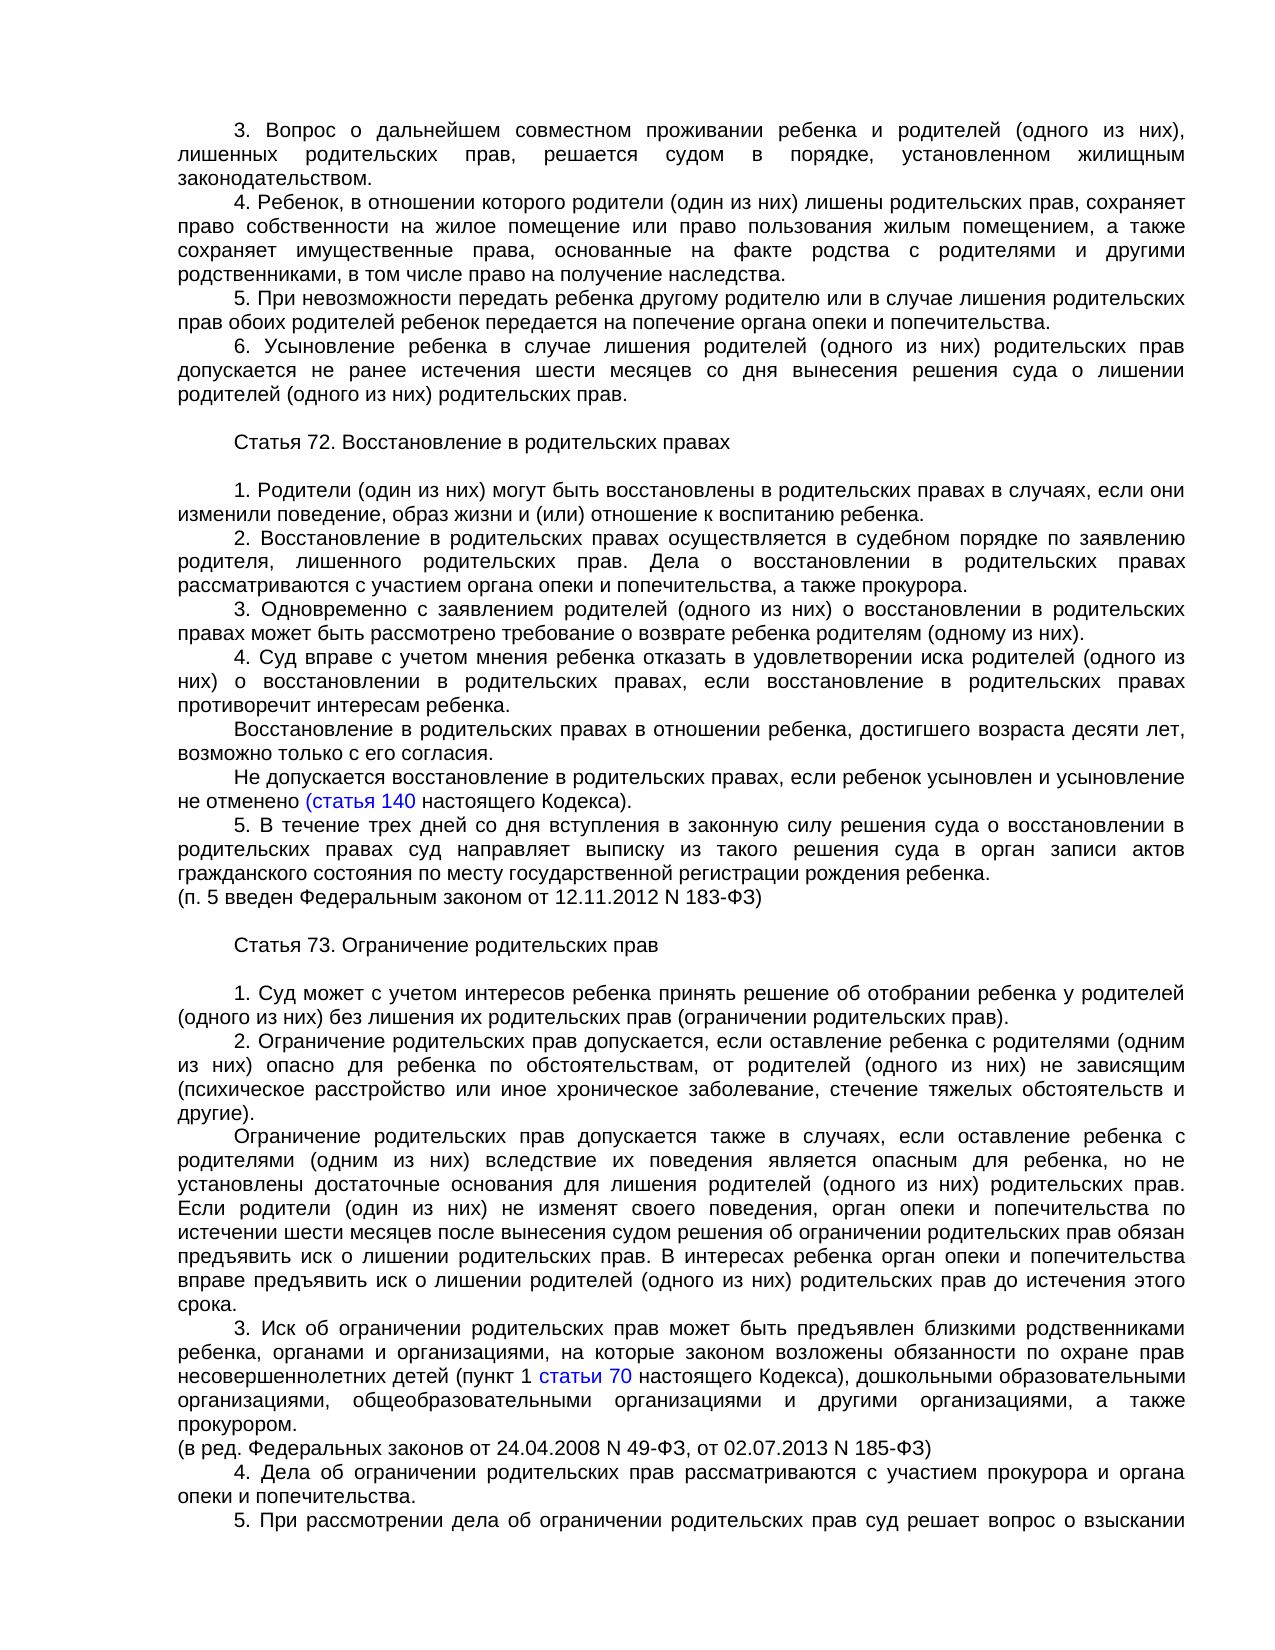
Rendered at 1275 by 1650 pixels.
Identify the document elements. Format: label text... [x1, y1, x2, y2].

text Не допускается восстановление в родительских правах, если ребенок усыновлен и усыновление не отменено (статья 140 настоящего Кодекса). [177, 765, 1186, 813]
text Восстановление в родительских правах в отношении ребенка, достигшего возраста десяти лет, возможно только с его согласия. [177, 717, 1186, 765]
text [177, 1508, 1186, 1532]
text 6. Усыновление ребенка в случае лишения родителей (одного из них) родительских прав допускается не ранее истечения шести месяцев со дня вынесения решения суда о лишении родителей (одного из них) родительских прав. [177, 334, 1186, 406]
text 1. Суд может с учетом интересов ребенка принять решение об отобрании ребенка у родителей (одного из них) без лишения их родительских прав (ограничении родительских прав). [177, 981, 1186, 1028]
text 2. Восстановление в родительских правах осуществляется в судебном порядке по заявлению родителя, лишенного родительских прав. Дела о восстановлении в родительских правах рассматриваются с участием органа опеки и попечительства, а также прокурора. [177, 525, 1186, 597]
text 2. Ограничение родительских прав допускается, если оставление ребенка с родителями (одним из них) опасно для ребенка по обстоятельствам, от родителей (одного из них) не зависящим (психическое расстройство или иное хроническое заболевание, стечение тяжелых обстоятельств и другие). [177, 1028, 1186, 1124]
text 3. Вопрос о дальнейшем совместном проживании ребенка и родителей (одного из них), лишенных родительских прав, решается судом в порядке, установленном жилищным законодательством. [177, 118, 1186, 190]
text 4. Дела об ограничении родительских прав рассматриваются с участием прокурора и органа опеки и попечительства. [177, 1460, 1186, 1508]
text 3. Одновременно с заявлением родителей (одного из них) о восстановлении в родительских правах может быть рассмотрено требование о возврате ребенка родителям (одному из них). [177, 597, 1186, 645]
text Статья 73. Ограничение родительских прав [177, 933, 1186, 957]
text 1. Родители (один из них) могут быть восстановлены в родительских правах в случаях, если они изменили поведение, образ жизни и (или) отношение к воспитанию ребенка. [177, 477, 1186, 525]
text Статья 72. Восстановление в родительских правах [177, 429, 1186, 453]
text 4. Ребенок, в отношении которого родители (один из них) лишены родительских прав, сохраняет право собственности на жилое помещение или право пользования жилым помещением, а также сохраняет имущественные права, основанные на факте родства с родителями и другими родственниками, в том числе право на получение наследства. [177, 190, 1186, 286]
text 3. Иск об ограничении родительских прав может быть предъявлен близкими родственниками ребенка, органами и организациями, на которые законом возложены обязанности по охране прав несовершеннолетних детей (пункт 1 статьи 70 настоящего Кодекса), дошкольными образовательными организациями, общеобразовательными организациями и другими организациями, а также прокурором. [177, 1316, 1186, 1436]
text 5. В течение трех дней со дня вступления в законную силу решения суда о восстановлении в родительских правах суд направляет выписку из такого решения суда в орган записи актов гражданского состояния по месту государственной регистрации рождения ребенка. [177, 813, 1186, 885]
text Ограничение родительских прав допускается также в случаях, если оставление ребенка с родителями (одним из них) вследствие их поведения является опасным для ребенка, но не установлены достаточные основания для лишения родителей (одного из них) родительских прав. Если родители (один из них) не изменят своего поведения, орган опеки и попечительства по истечении шести месяцев после вынесения судом решения об ограничении родительских прав обязан предъявить иск о лишении родительских прав. В интересах ребенка орган опеки и попечительства вправе предъявить иск о лишении родителей (одного из них) родительских прав до истечения этого срока. [177, 1124, 1186, 1316]
text (п. 5 введен Федеральным законом от 12.11.2012 N 183-ФЗ) [177, 885, 1186, 909]
text 5. При невозможности передать ребенка другому родителю или в случае лишения родительских прав обоих родителей ребенок передается на попечение органа опеки и попечительства. [177, 286, 1186, 334]
text 4. Суд вправе с учетом мнения ребенка отказать в удовлетворении иска родителей (одного из них) о восстановлении в родительских правах, если восстановление в родительских правах противоречит интересам ребенка. [177, 645, 1186, 717]
text (в ред. Федеральных законов от 24.04.2008 N 49-ФЗ, от 02.07.2013 N 185-ФЗ) [177, 1436, 1186, 1460]
